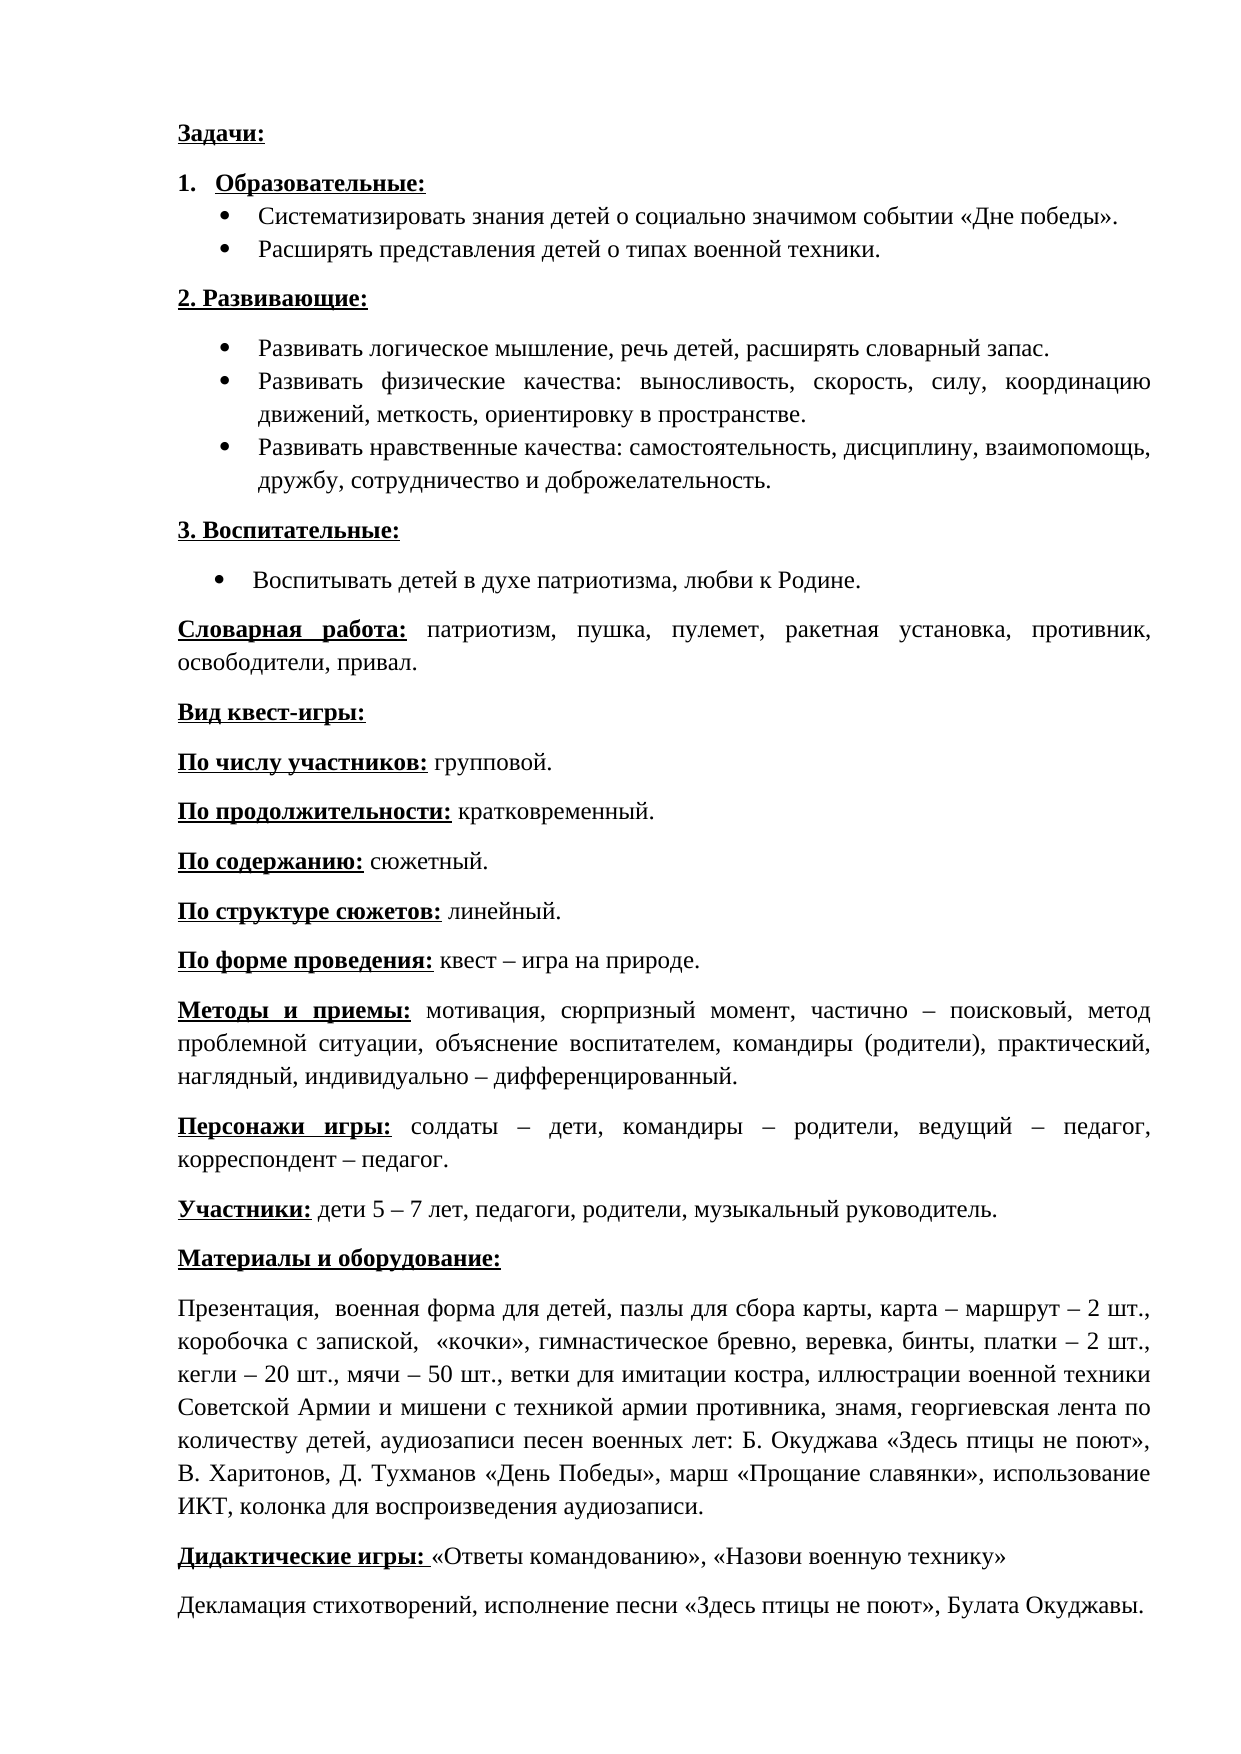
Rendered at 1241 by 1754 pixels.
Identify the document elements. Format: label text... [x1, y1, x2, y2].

text Персонажи игры: солдаты – дети, командиры – родители, ведущий – педагог, корреспондент – педагог. [177, 1111, 1152, 1173]
text Дидактические игры: «Ответы командованию», «Назови военную технику» [177, 1541, 1152, 1569]
text Задачи: [177, 118, 1152, 147]
text Участники: дети 5 – 7 лет, педагоги, родители, музыкальный руководитель. [177, 1194, 1152, 1222]
text Словарная работа: патриотизм, пушка, пулемет, ракетная установка, противник, освободители, привал. [177, 614, 1152, 676]
list Образовательные: [177, 168, 1152, 197]
text Вид квест-игры: [177, 697, 1152, 726]
text По продолжительности: кратковременный. [177, 796, 1152, 825]
list Систематизировать знания детей о социально значимом событии «Дне победы». [220, 201, 1152, 229]
text По форме проведения: квест – игра на природе. [177, 946, 1152, 974]
text Методы и приемы: мотивация, сюрпризный момент, частично – поисковый, метод проблемной ситуации, объяснение воспитателем, командиры (родители), практический, наглядный, индивидуально – дифференцированный. [177, 995, 1152, 1090]
list Развивать логическое мышление, речь детей, расширять словарный запас. [220, 333, 1152, 362]
list Развивать нравственные качества: самостоятельность, дисциплину, взаимопомощь, дружбу, сотрудничество и доброжелательность. [220, 432, 1152, 494]
text Декламация стихотворений, исполнение песни «Здесь птицы не поют», Булата Окуджавы. [177, 1591, 1152, 1619]
list Расширять представления детей о типах военной техники. [220, 234, 1152, 263]
list Воспитывать детей в духе патриотизма, любви к Родине. [215, 565, 1152, 593]
text 2. Развивающие: [177, 283, 1152, 312]
text По числу участников: групповой. [177, 747, 1152, 776]
text Материалы и оборудование: [177, 1243, 1152, 1272]
text Презентация, военная форма для детей, пазлы для сбора карты, карта – маршрут – 2 шт., коробочка с запиской, «кочки», гимнастическое бревно, веревка, бинты, платки – 2 шт., кегли – 20 шт., мячи – 50 шт., ветки для имитации костра, иллюстрации военной техники Советской Армии и мишени с техникой армии противника, знамя, георгиевская лента по количеству детей, аудиозаписи песен военных лет: Б. Окуджава «Здесь птицы не поют», В. Харитонов, Д. Тухманов «День Победы», марш «Прощание славянки», использование ИКТ, колонка для воспроизведения аудиозаписи. [177, 1293, 1152, 1520]
text По структуре сюжетов: линейный. [177, 896, 1152, 924]
text По содержанию: сюжетный. [177, 846, 1152, 875]
text 3. Воспитательные: [177, 515, 1152, 544]
list Развивать физические качества: выносливость, скорость, силу, координацию движений, меткость, ориентировку в пространстве. [220, 366, 1152, 428]
